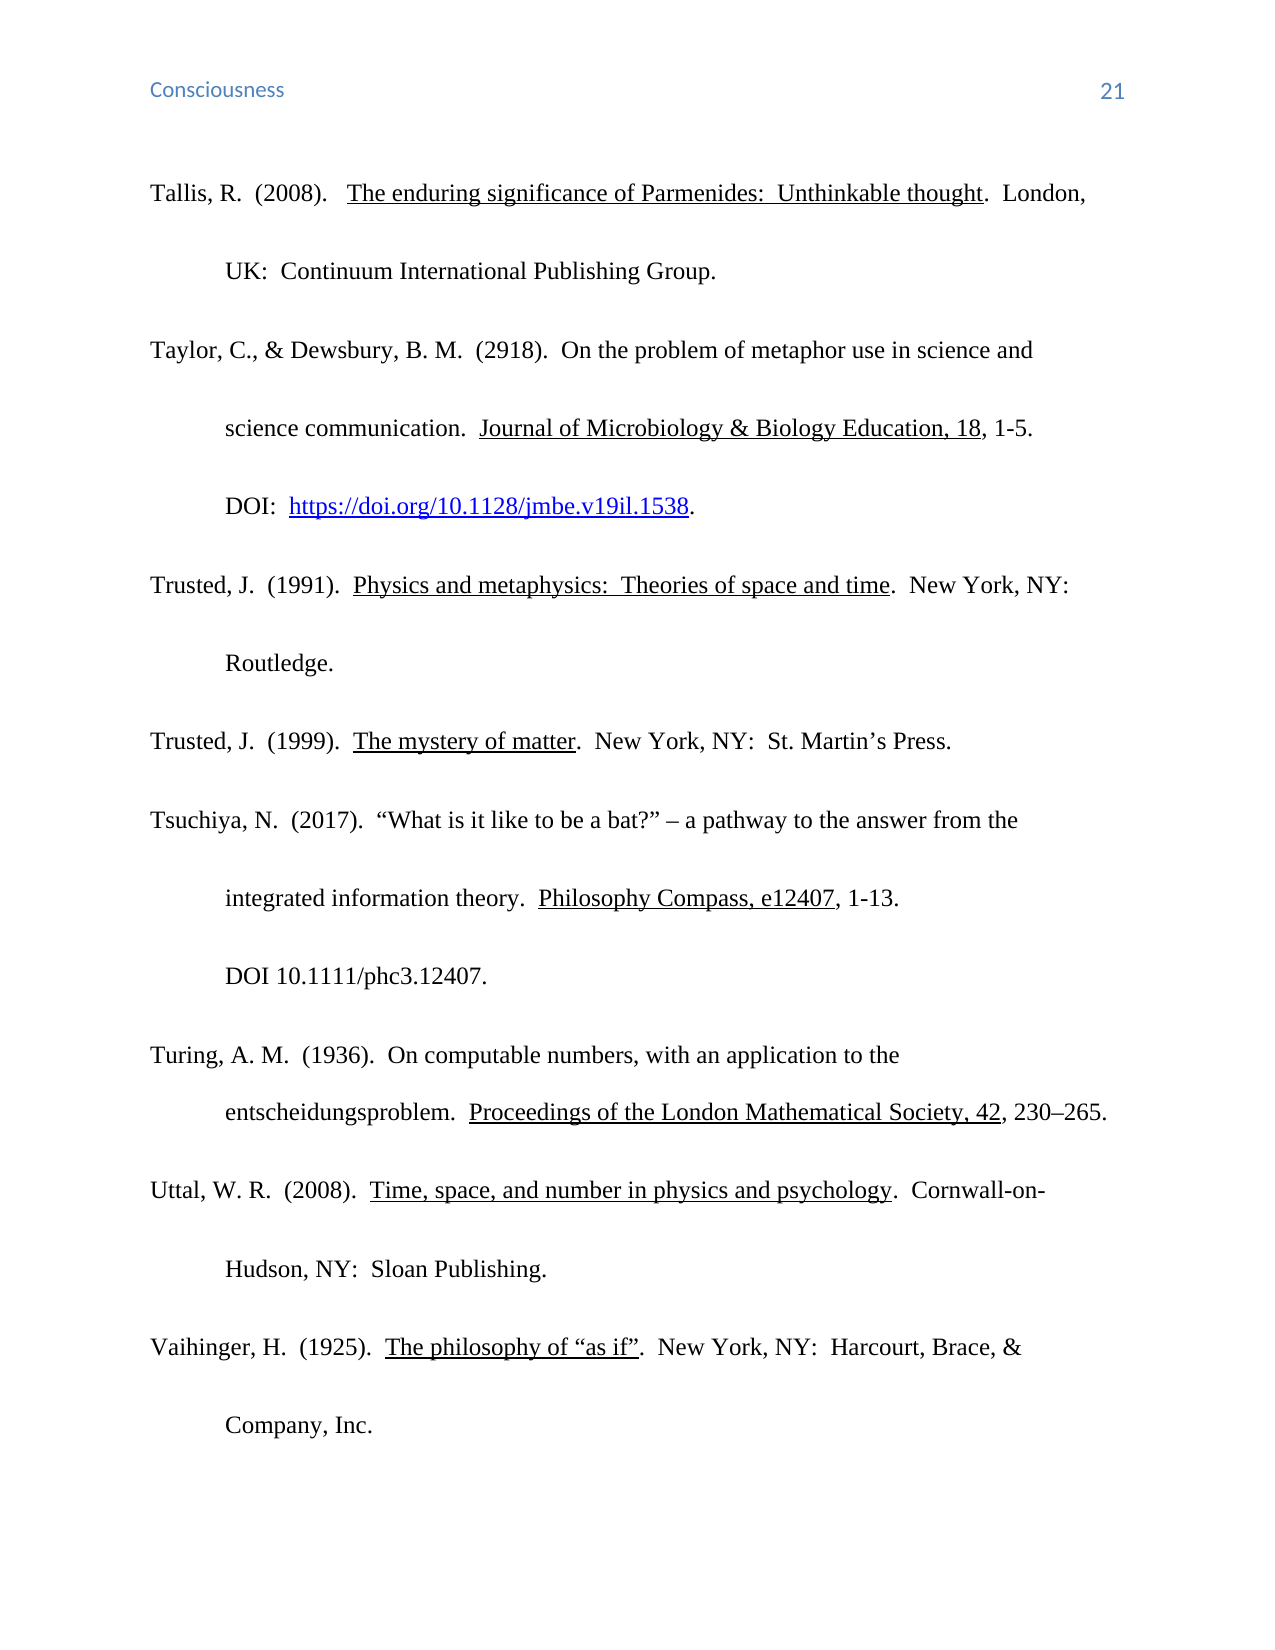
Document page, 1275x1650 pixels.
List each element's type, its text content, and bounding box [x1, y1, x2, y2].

text Trusted, J. (1991). Physics and metaphysics: Theories of space and time. New York, NY: [150, 570, 1125, 598]
text integrated information theory. Philosophy Compass, e12407, 1-13. [150, 883, 1125, 912]
text Taylor, C., & Dewsbury, B. M. (2918). On the problem of metaphor use in science and [150, 335, 1125, 363]
text Hudson, NY: Sloan Publishing. [150, 1254, 1125, 1283]
text Turing, A. M. (1936). On computable numbers, with an application to the entscheidungsproblem. Proceedings of the London Mathematical Society, 42, 230–265. [150, 1040, 1125, 1126]
text DOI 10.1111/phc3.12407. [150, 961, 1125, 990]
text science communication. Journal of Microbiology & Biology Education, 18, 1-5. [150, 413, 1125, 442]
text Tallis, R. (2008). The enduring significance of Parmenides: Unthinkable thought. London, [150, 178, 1125, 207]
text UK: Continuum International Publishing Group. [150, 256, 1125, 285]
text Trusted, J. (1999). The mystery of matter. New York, NY: St. Martin’s Press. [150, 726, 1125, 755]
text Vaihinger, H. (1925). The philosophy of “as if”. New York, NY: Harcourt, Brace, & [150, 1332, 1125, 1361]
text Uttal, W. R. (2008). Time, space, and number in physics and psychology. Cornwall-on- [150, 1176, 1125, 1204]
text Routledge. [150, 648, 1125, 677]
text Tsuchiya, N. (2017). “What is it like to be a bat?” – a pathway to the answer from the [150, 805, 1125, 833]
text DOI: https://doi.org/10.1128/jmbe.v19il.1538. [150, 491, 1125, 520]
text Company, Inc. [150, 1411, 1125, 1439]
